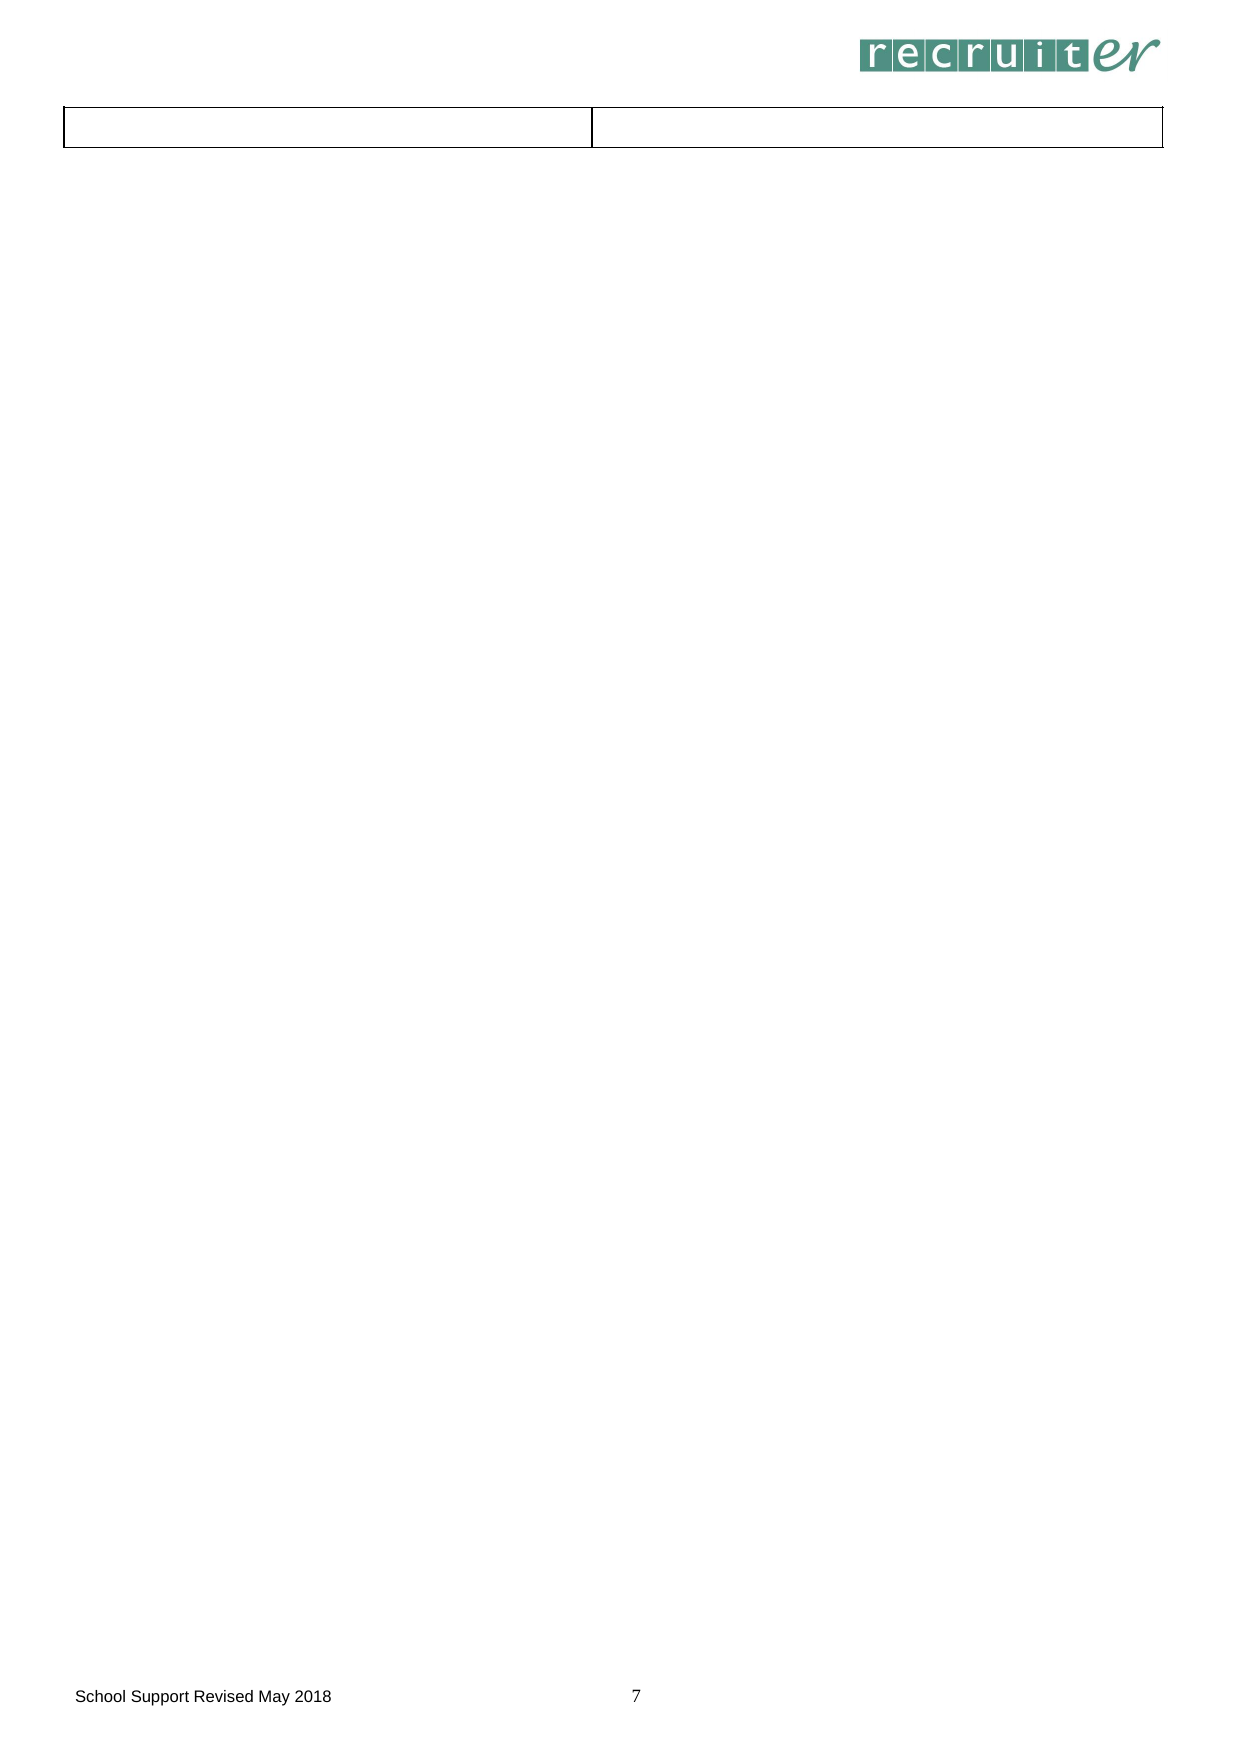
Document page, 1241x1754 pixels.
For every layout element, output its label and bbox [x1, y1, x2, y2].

table_cell [65, 108, 503, 147]
table_cell [593, 108, 1162, 147]
picture [851, 29, 1168, 82]
table_cell [503, 108, 591, 147]
